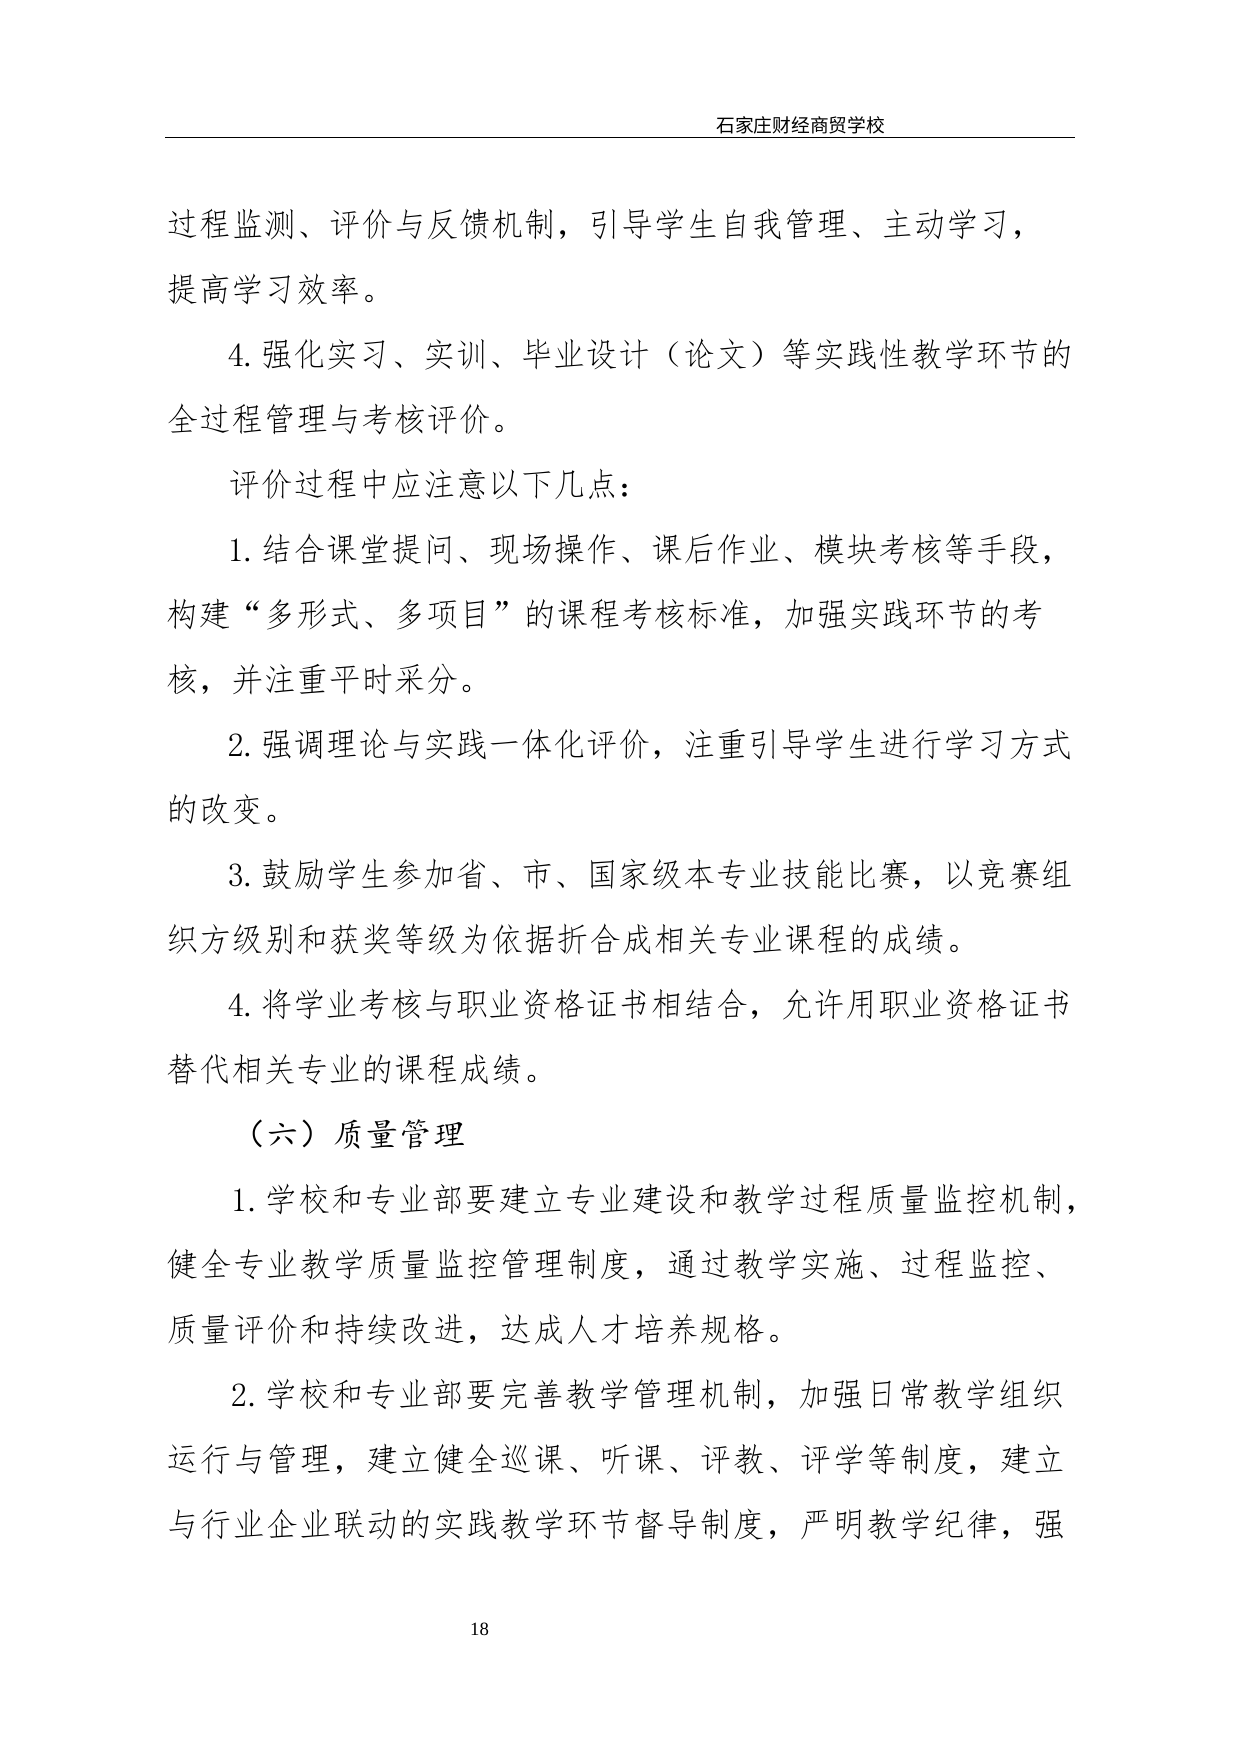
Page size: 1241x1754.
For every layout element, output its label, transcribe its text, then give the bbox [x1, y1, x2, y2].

text （六）质量管理 [165, 1100, 1075, 1165]
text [165, 1360, 1075, 1555]
text 1.学校和专业部要建立专业建设和教学过程质量监控机制，健全专业教学质量监控管理制度，通过教学实施、过程监控、质量评价和持续改进，达成人才培养规格。 [165, 1165, 1075, 1360]
text 4.将学业考核与职业资格证书相结合，允许用职业资格证书替代相关专业的课程成绩。 [165, 970, 1075, 1100]
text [165, 190, 1075, 320]
text 4.强化实习、实训、毕业设计（论文）等实践性教学环节的全过程管理与考核评价。 [165, 320, 1075, 450]
text 2.强调理论与实践一体化评价，注重引导学生进行学习方式的改变。 [165, 710, 1075, 840]
text 1.结合课堂提问、现场操作、课后作业、模块考核等手段，构建“多形式、多项目”的课程考核标准，加强实践环节的考核，并注重平时采分。 [165, 515, 1075, 710]
text 评价过程中应注意以下几点： [165, 450, 1075, 515]
text 3.鼓励学生参加省、市、国家级本专业技能比赛，以竞赛组织方级别和获奖等级为依据折合成相关专业课程的成绩。 [165, 840, 1075, 970]
